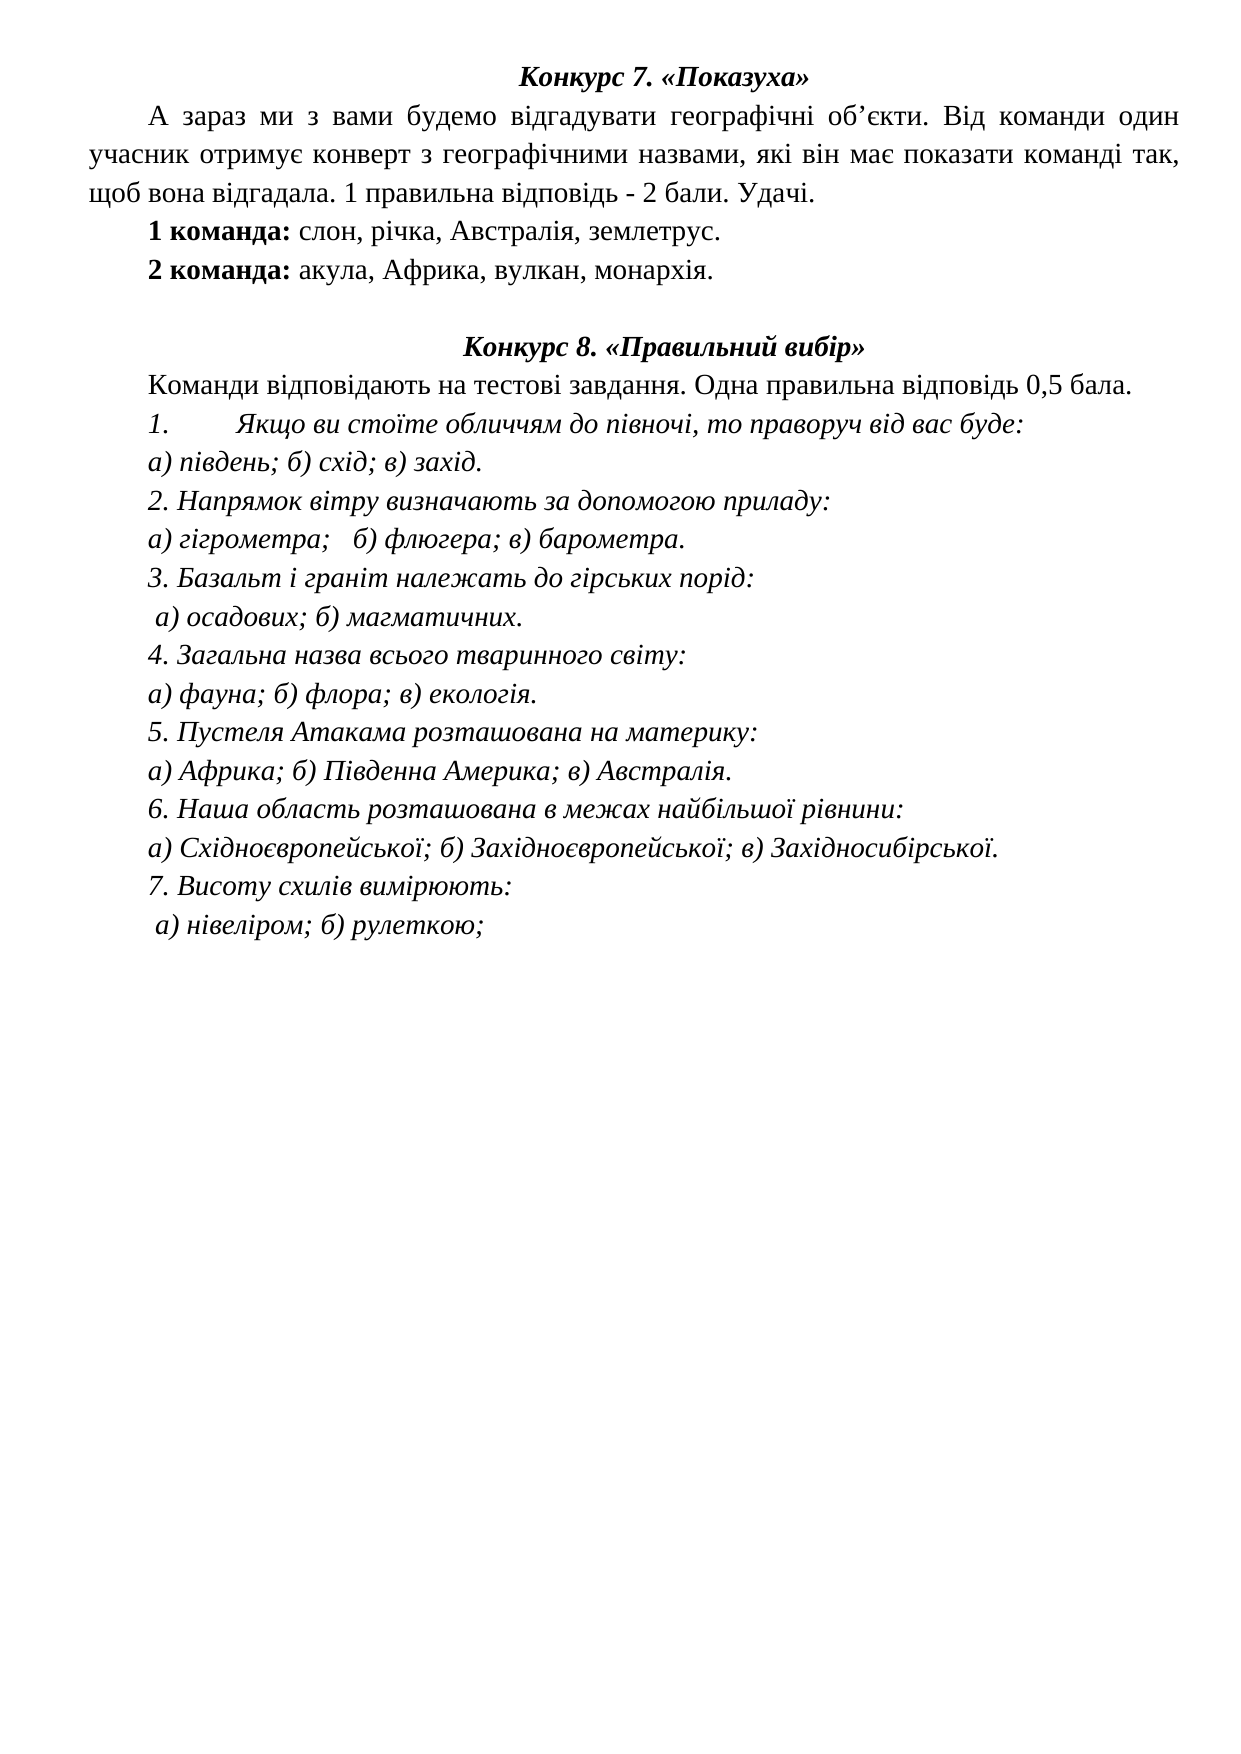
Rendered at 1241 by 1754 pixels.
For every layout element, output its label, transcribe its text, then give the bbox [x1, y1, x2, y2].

text А зараз ми з вами будемо відгадувати географічні об’єкти. Від команди один учасник отримує конверт з географічними назвами, які він має показати команді так, щоб вона відгадала. 1 правильна відповідь - 2 бали. Удачі. [89, 98, 1181, 208]
text Конкурс 8. «Правильний вибір» [89, 329, 1181, 362]
text а) осадових; б) магматичних. [89, 599, 1181, 632]
text 1 команда: слон, річка, Австралія, землетрус. [89, 213, 1181, 247]
text 6. Наша область розташована в межах найбільшої рівнини: [89, 791, 1181, 825]
text Команди відповідають на тестові завдання. Одна правильна відповідь 0,5 бала. [89, 367, 1181, 401]
text 2 команда: акула, Африка, вулкан, монархія. [89, 252, 1181, 285]
text 7. Висоту схилів вимірюють: [89, 868, 1181, 902]
text а) фауна; б) флора; в) екологія. [89, 676, 1181, 709]
text а) Африка; б) Південна Америка; в) Австралія. [89, 753, 1181, 786]
text 1. Якщо ви стоїте обличчям до півночі, то праворуч від вас буде: [89, 406, 1181, 439]
text а) гігрометра; б) флюгера; в) барометра. [89, 522, 1181, 555]
text а) нівеліром; б) рулеткою; [89, 907, 1181, 941]
text 2. Напрямок вітру визначають за допомогою приладу: [89, 483, 1181, 517]
text 3. Базальт і граніт належать до гірських порід: [89, 560, 1181, 594]
text 4. Загальна назва всього тваринного світу: [89, 637, 1181, 671]
text а) Східноєвропейської; б) Західноєвропейської; в) Західносибірської. [89, 830, 1181, 863]
text 5. Пустеля Атакама розташована на материку: [89, 714, 1181, 748]
text а) південь; б) схід; в) захід. [89, 444, 1181, 478]
text Конкурс 7. «Показуха» [89, 59, 1181, 93]
